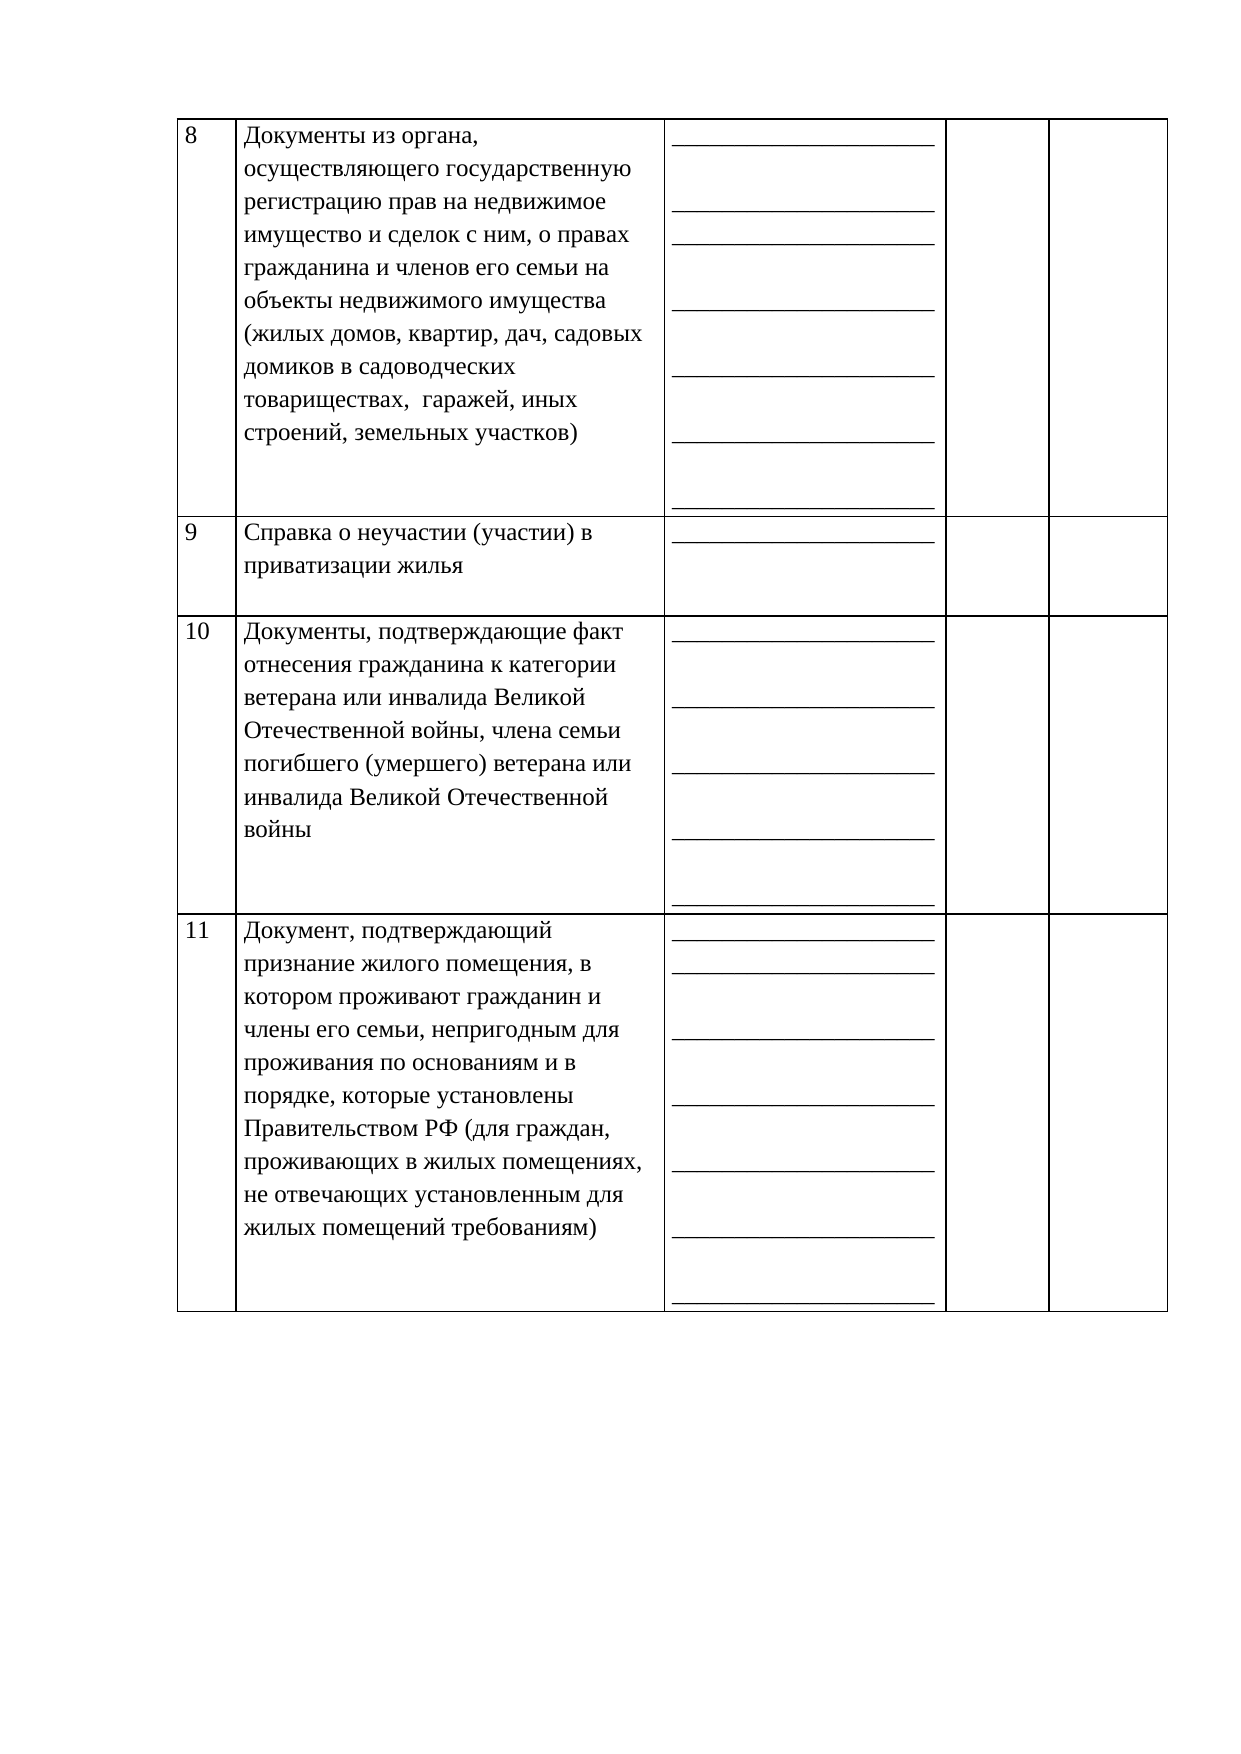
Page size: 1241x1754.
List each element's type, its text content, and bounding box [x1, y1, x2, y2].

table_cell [665, 915, 945, 1311]
table_cell 9 [178, 517, 235, 615]
table_cell [947, 517, 1048, 615]
table_cell [1050, 517, 1167, 615]
table_cell Документ, подтверждающий признание жилого помещения, в котором проживают гражданин и члены его семьи, непригодным для проживания по основаниям и в порядке, которые установлены Правительством РФ (для граждан, проживающих в жилых помещениях, не отвечающих установленным для жилых помещений требованиям) [237, 915, 664, 1311]
table_cell [947, 120, 1048, 516]
table_cell [1050, 617, 1167, 913]
table_cell 11 [178, 915, 235, 1311]
table_cell _____________________ [665, 517, 945, 615]
table_cell [1050, 120, 1167, 516]
table_cell Справка о неучастии (участии) в приватизации жилья [237, 517, 664, 615]
table_cell 10 [178, 617, 235, 913]
table_cell [1050, 915, 1167, 1311]
table_cell [947, 617, 1048, 913]
table_cell Документы, подтверждающие факт отнесения гражданина к категории ветерана или инвалида Великой Отечественной войны, члена семьи погибшего (умершего) ветерана или инвалида Великой Отечественной войны [237, 617, 664, 913]
table_cell _____________________ _____________________ _____________________ _____________________ _____________________ [665, 617, 945, 913]
table_cell Документы из органа, осуществляющего государственную регистрацию прав на недвижимое имущество и сделок с ним, о правах гражданина и членов его семьи на объекты недвижимого имущества (жилых домов, квартир, дач, садовых домиков в садоводческих товариществах, гаражей, иных строений, земельных участков) [237, 120, 664, 516]
table_cell 8 [178, 120, 235, 516]
table_cell [947, 915, 1048, 1311]
